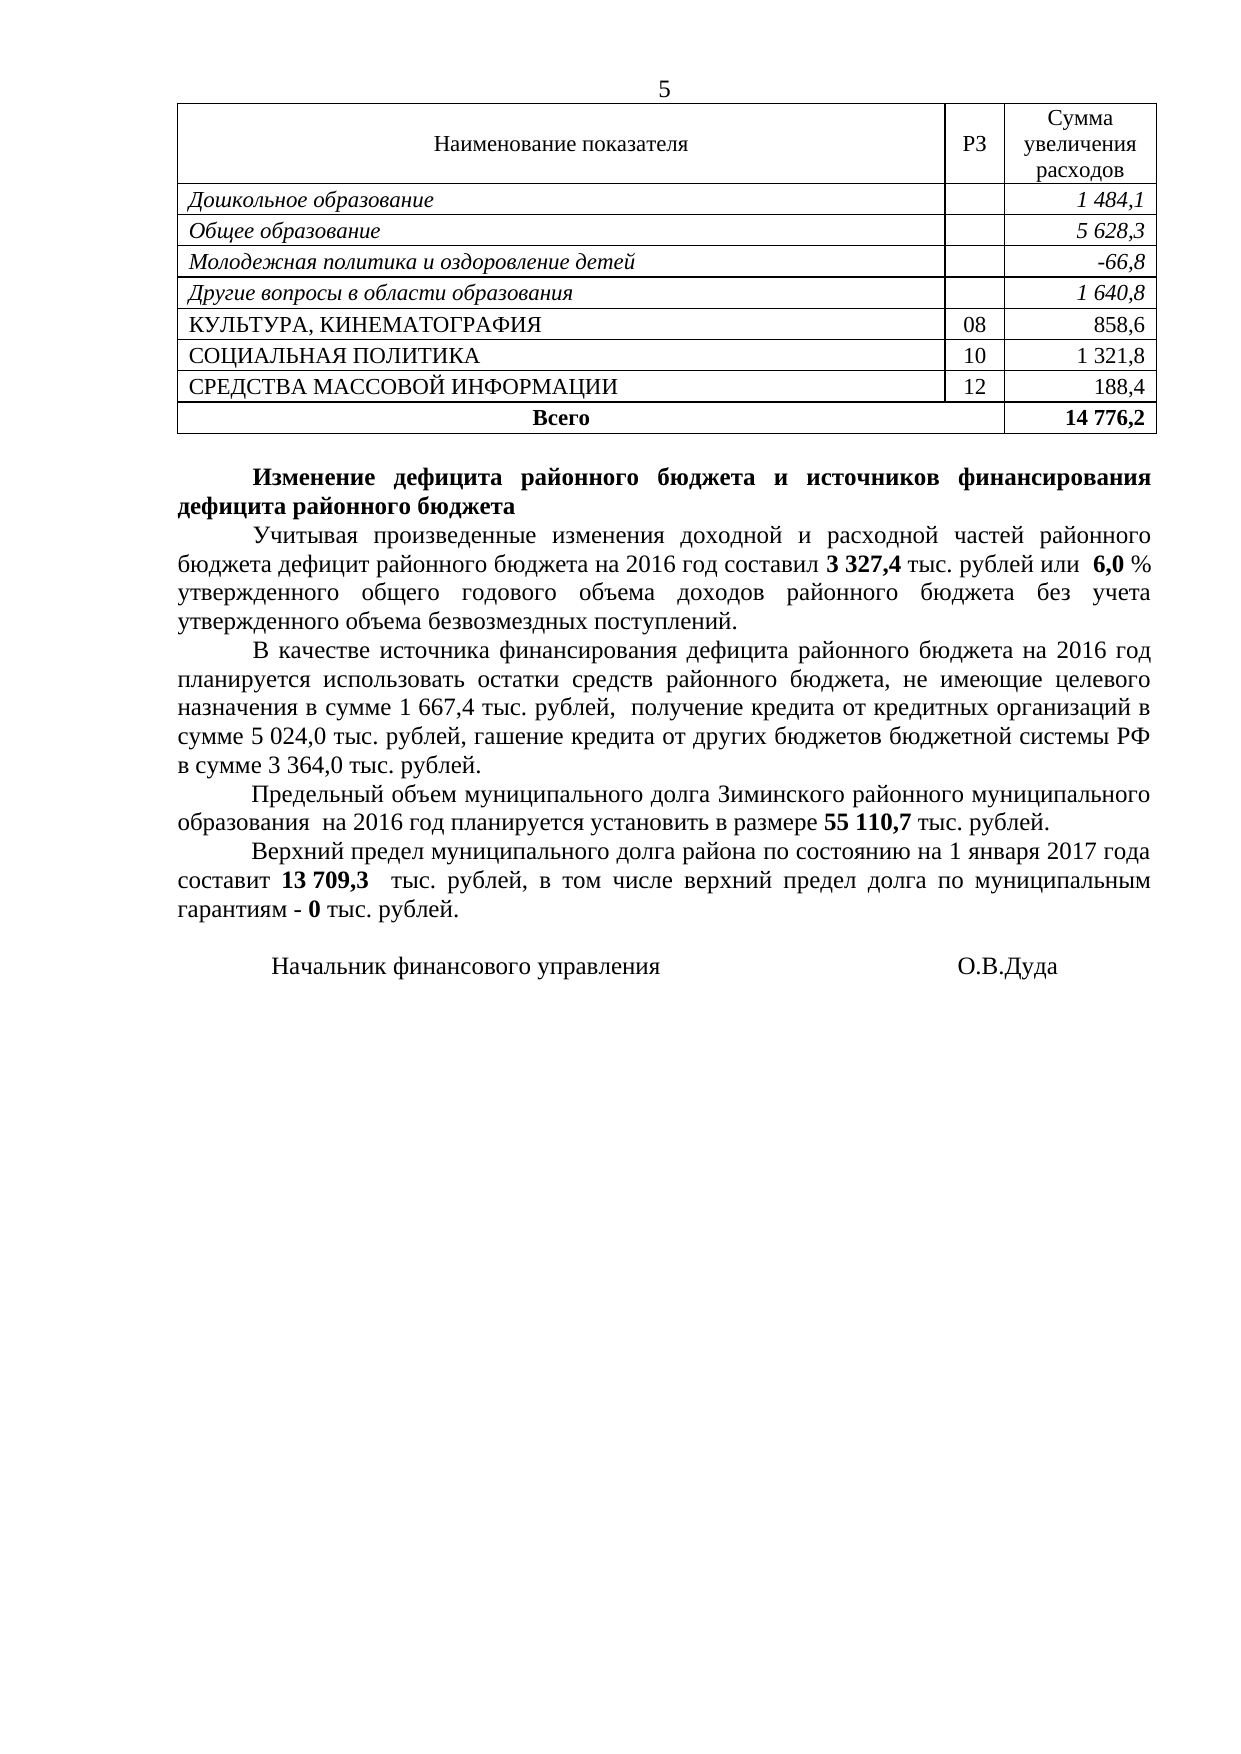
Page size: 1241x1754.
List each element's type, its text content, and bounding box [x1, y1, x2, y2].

table_cell 5 628,3 [1005, 215, 1156, 245]
table_cell СРЕДСТВА МАССОВОЙ ИНФОРМАЦИИ [178, 371, 944, 401]
table_cell КУЛЬТУРА, КИНЕМАТОГРАФИЯ [178, 309, 944, 339]
table_cell [946, 215, 1004, 245]
table_cell СОЦИАЛЬНАЯ ПОЛИТИКА [178, 340, 944, 370]
table_cell 1 321,8 [1005, 340, 1156, 370]
table_cell 08 [946, 309, 1004, 339]
text Учитывая произведенные изменения доходной и расходной частей районного бюджета дефицит районного бюджета на 2016 год составил 3 327,4 тыс. рублей или 6,0 % утвержденного общего годового объема доходов районного бюджета без учета утвержденного объема безвозмездных поступлений. [177, 520, 1152, 635]
table_cell Дошкольное образование [178, 184, 944, 214]
table_cell [945, 403, 1004, 433]
text Предельный объем муниципального долга Зиминского районного муниципального образования на 2016 год планируется установить в размере 55 110,7 тыс. рублей. [177, 779, 1152, 836]
table_header Сумма увеличения расходов [1005, 104, 1156, 183]
table_cell [946, 278, 1004, 308]
table_cell Молодежная политика и оздоровление детей [178, 246, 944, 276]
table_cell 14 776,2 [1005, 403, 1156, 433]
table_cell 12 [946, 371, 1004, 401]
text В качестве источника финансирования дефицита районного бюджета на 2016 год планируется использовать остатки средств районного бюджета, не имеющие целевого назначения в сумме 1 667,4 тыс. рублей, получение кредита от кредитных организаций в сумме 5 024,0 тыс. рублей, гашение кредита от других бюджетов бюджетной системы РФ в сумме 3 364,0 тыс. рублей. [177, 635, 1152, 779]
text Верхний предел муниципального долга района по состоянию на 1 января 2017 года составит 13 709,3 тыс. рублей, в том числе верхний предел долга по муниципальным гарантиям - 0 тыс. рублей. [177, 836, 1152, 922]
table_cell 1 484,1 [1005, 184, 1156, 214]
table_cell 858,6 [1005, 309, 1156, 339]
table_cell 1 640,8 [1005, 278, 1156, 308]
table_cell -66,8 [1005, 246, 1156, 276]
table_header Наименование показателя [178, 104, 944, 183]
table_cell Общее образование [178, 215, 944, 245]
table_cell 188,4 [1005, 371, 1156, 401]
text Начальник финансового управления О.В.Дуда [177, 951, 1152, 980]
table_cell Другие вопросы в области образования [178, 278, 944, 308]
table_cell Всего [178, 403, 945, 433]
text Изменение дефицита районного бюджета и источников финансирования дефицита районного бюджета [177, 462, 1152, 520]
table_cell [946, 184, 1004, 214]
table_cell 10 [946, 340, 1004, 370]
table_cell [946, 246, 1004, 276]
table_header РЗ [946, 104, 1004, 183]
